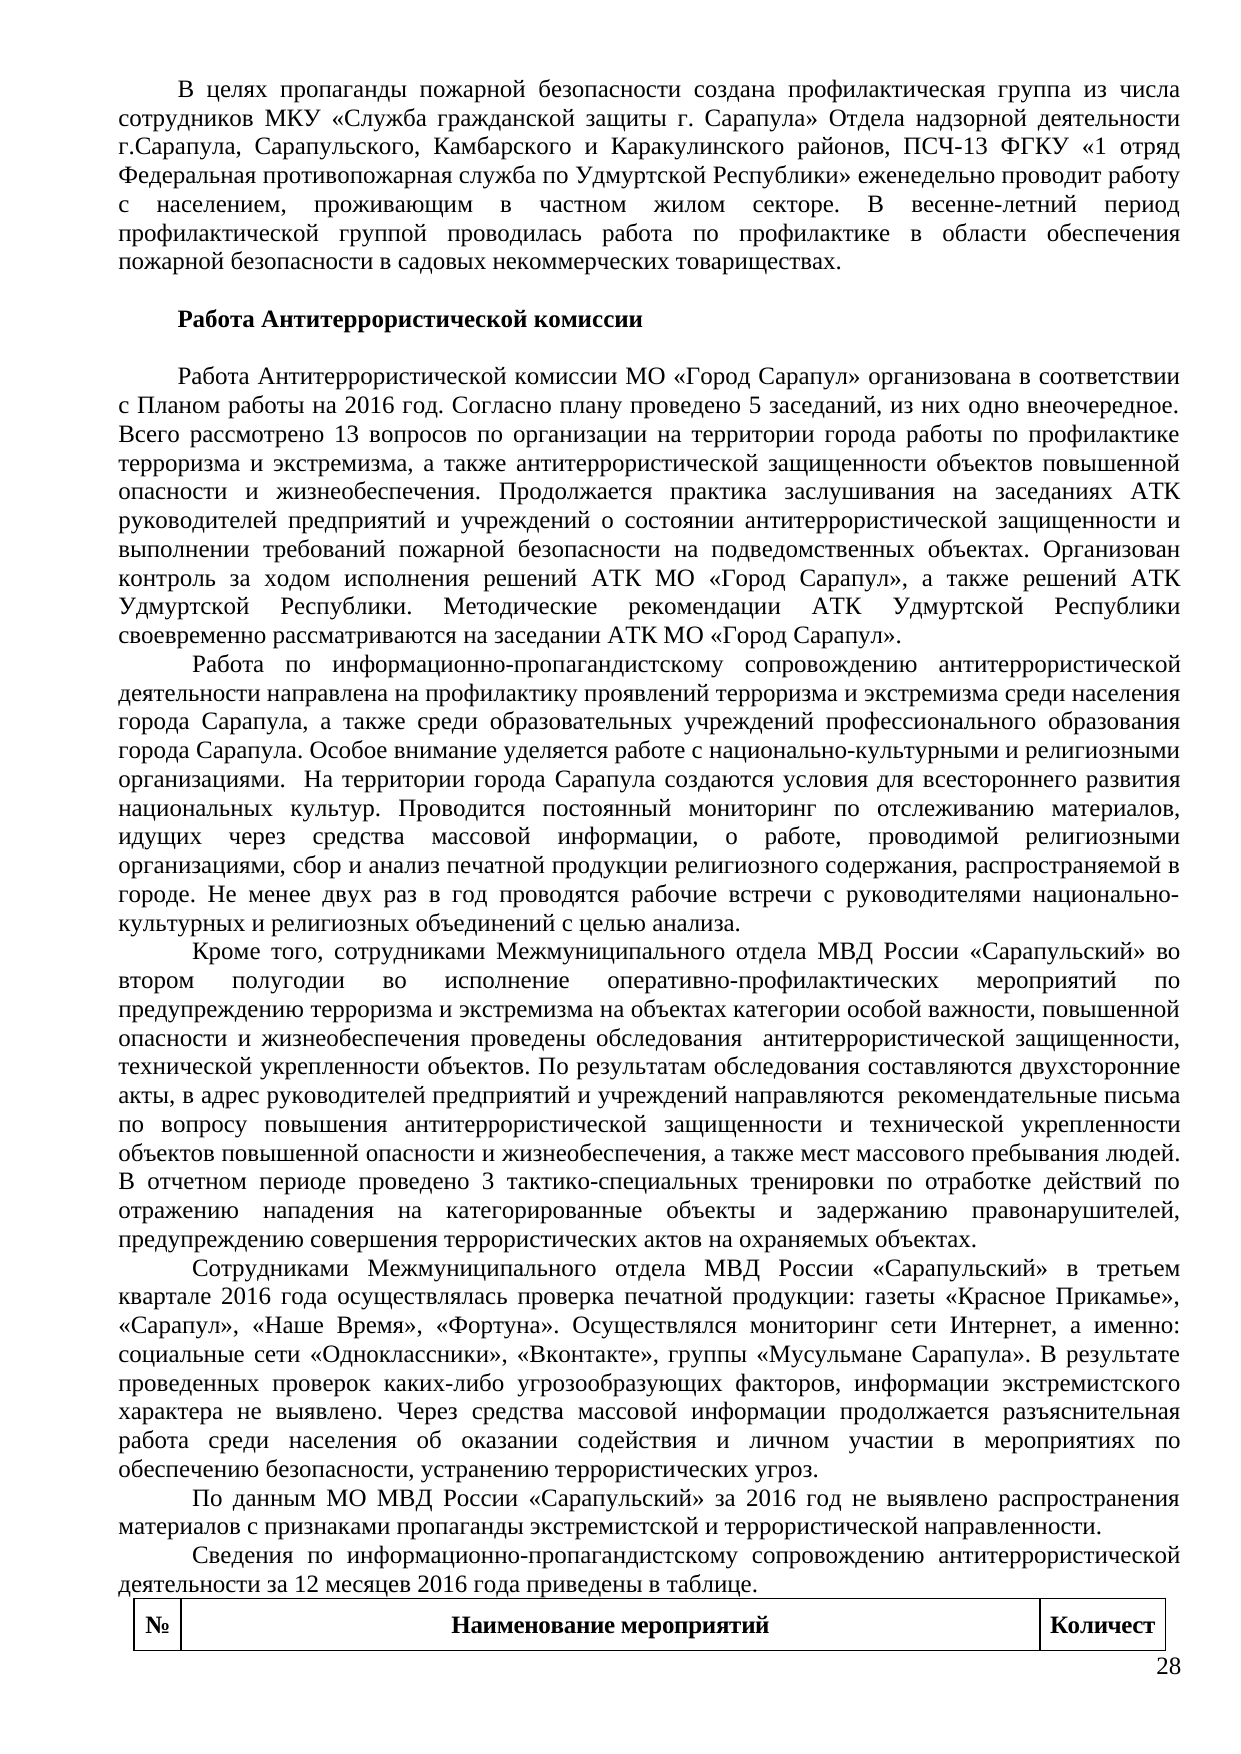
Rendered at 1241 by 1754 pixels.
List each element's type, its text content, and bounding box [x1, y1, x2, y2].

table_header № п.п. [135, 1599, 180, 1650]
text В целях пропаганды пожарной безопасности создана профилактическая группа из числа сотрудников МКУ «Служба гражданской защиты г. Сарапула» Отдела надзорной деятельности г.Сарапула, Сарапульского, Камбарского и Каракулинского районов, ПСЧ-13 ФГКУ «1 отряд Федеральная противопожарная служба по Удмуртской Республики» еженедельно проводит работу с населением, проживающим в частном жилом секторе. В весенне-летний период профилактической группой проводилась работа по профилактике в области обеспечения пожарной безопасности в садовых некоммерческих товариществах. [118, 74, 1181, 275]
text Работа по информационно-пропагандистскому сопровождению антитеррористической деятельности направлена на профилактику проявлений терроризма и экстремизма среди населения города Сарапула, а также среди образовательных учреждений профессионального образования города Сарапула. Особое внимание уделяется работе с национально-культурными и религиозными организациями. На территории города Сарапула создаются условия для всестороннего развития национальных культур. Проводится постоянный мониторинг по отслеживанию материалов, идущих через средства массовой информации, о работе, проводимой религиозными организациями, сбор и анализ печатной продукции религиозного содержания, распространяемой в городе. Не менее двух раз в год проводятся рабочие встречи с руководителями национально- культурных и религиозных объединений с целью анализа. [118, 649, 1181, 936]
text Сведения по информационно-пропагандистскому сопровождению антитеррористической деятельности за 12 месяцев 2016 года приведены в таблице. [118, 1540, 1181, 1598]
text По данным МО МВД России «Сарапульский» за 2016 год не выявлено распространения материалов с признаками пропаганды экстремистской и террористической направленности. [118, 1483, 1181, 1540]
text Работа Антитеррористической комиссии [118, 304, 1181, 333]
text Сотрудниками Межмуниципального отдела МВД России «Сарапульский» в третьем квартале 2016 года осуществлялась проверка печатной продукции: газеты «Красное Прикамье», «Сарапул», «Наше Время», «Фортуна». Осуществлялся мониторинг сети Интернет, а именно: социальные сети «Одноклассники», «Вконтакте», группы «Мусульмане Сарапула». В результате проведенных проверок каких-либо угрозообразующих факторов, информации экстремистского характера не выявлено. Через средства массовой информации продолжается разъяснительная работа среди населения об оказании содействия и личном участии в мероприятиях по обеспечению безопасности, устранению террористических угроз. [118, 1253, 1181, 1483]
table_header Количество [1041, 1599, 1165, 1650]
text Работа Антитеррористической комиссии МО «Город Сарапул» организована в соответствии с Планом работы на 2016 год. Согласно плану проведено 5 заседаний, из них одно внеочередное. Всего рассмотрено 13 вопросов по организации на территории города работы по профилактике терроризма и экстремизма, а также антитеррористической защищенности объектов повышенной опасности и жизнеобеспечения. Продолжается практика заслушивания на заседаниях АТК руководителей предприятий и учреждений о состоянии антитеррористической защищенности и выполнении требований пожарной безопасности на подведомственных объектах. Организован контроль за ходом исполнения решений АТК МО «Город Сарапул», а также решений АТК Удмуртской Республики. Методические рекомендации АТК Удмуртской Республики своевременно рассматриваются на заседании АТК МО «Город Сарапул». [118, 361, 1181, 649]
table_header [182, 1599, 1039, 1650]
text Кроме того, сотрудниками Межмуниципального отдела МВД России «Сарапульский» во втором полугодии во исполнение оперативно-профилактических мероприятий по предупреждению терроризма и экстремизма на объектах категории особой важности, повышенной опасности и жизнеобеспечения проведены обследования антитеррористической защищенности, технической укрепленности объектов. По результатам обследования составляются двухсторонние акты, в адрес руководителей предприятий и учреждений направляются рекомендательные письма по вопросу повышения антитеррористической защищенности и технической укрепленности объектов повышенной опасности и жизнеобеспечения, а также мест массового пребывания людей. В отчетном периоде проведено 3 тактико-специальных тренировки по отработке действий по отражению нападения на категорированные объекты и задержанию правонарушителей, предупреждению совершения террористических актов на охраняемых объектах. [118, 936, 1181, 1253]
